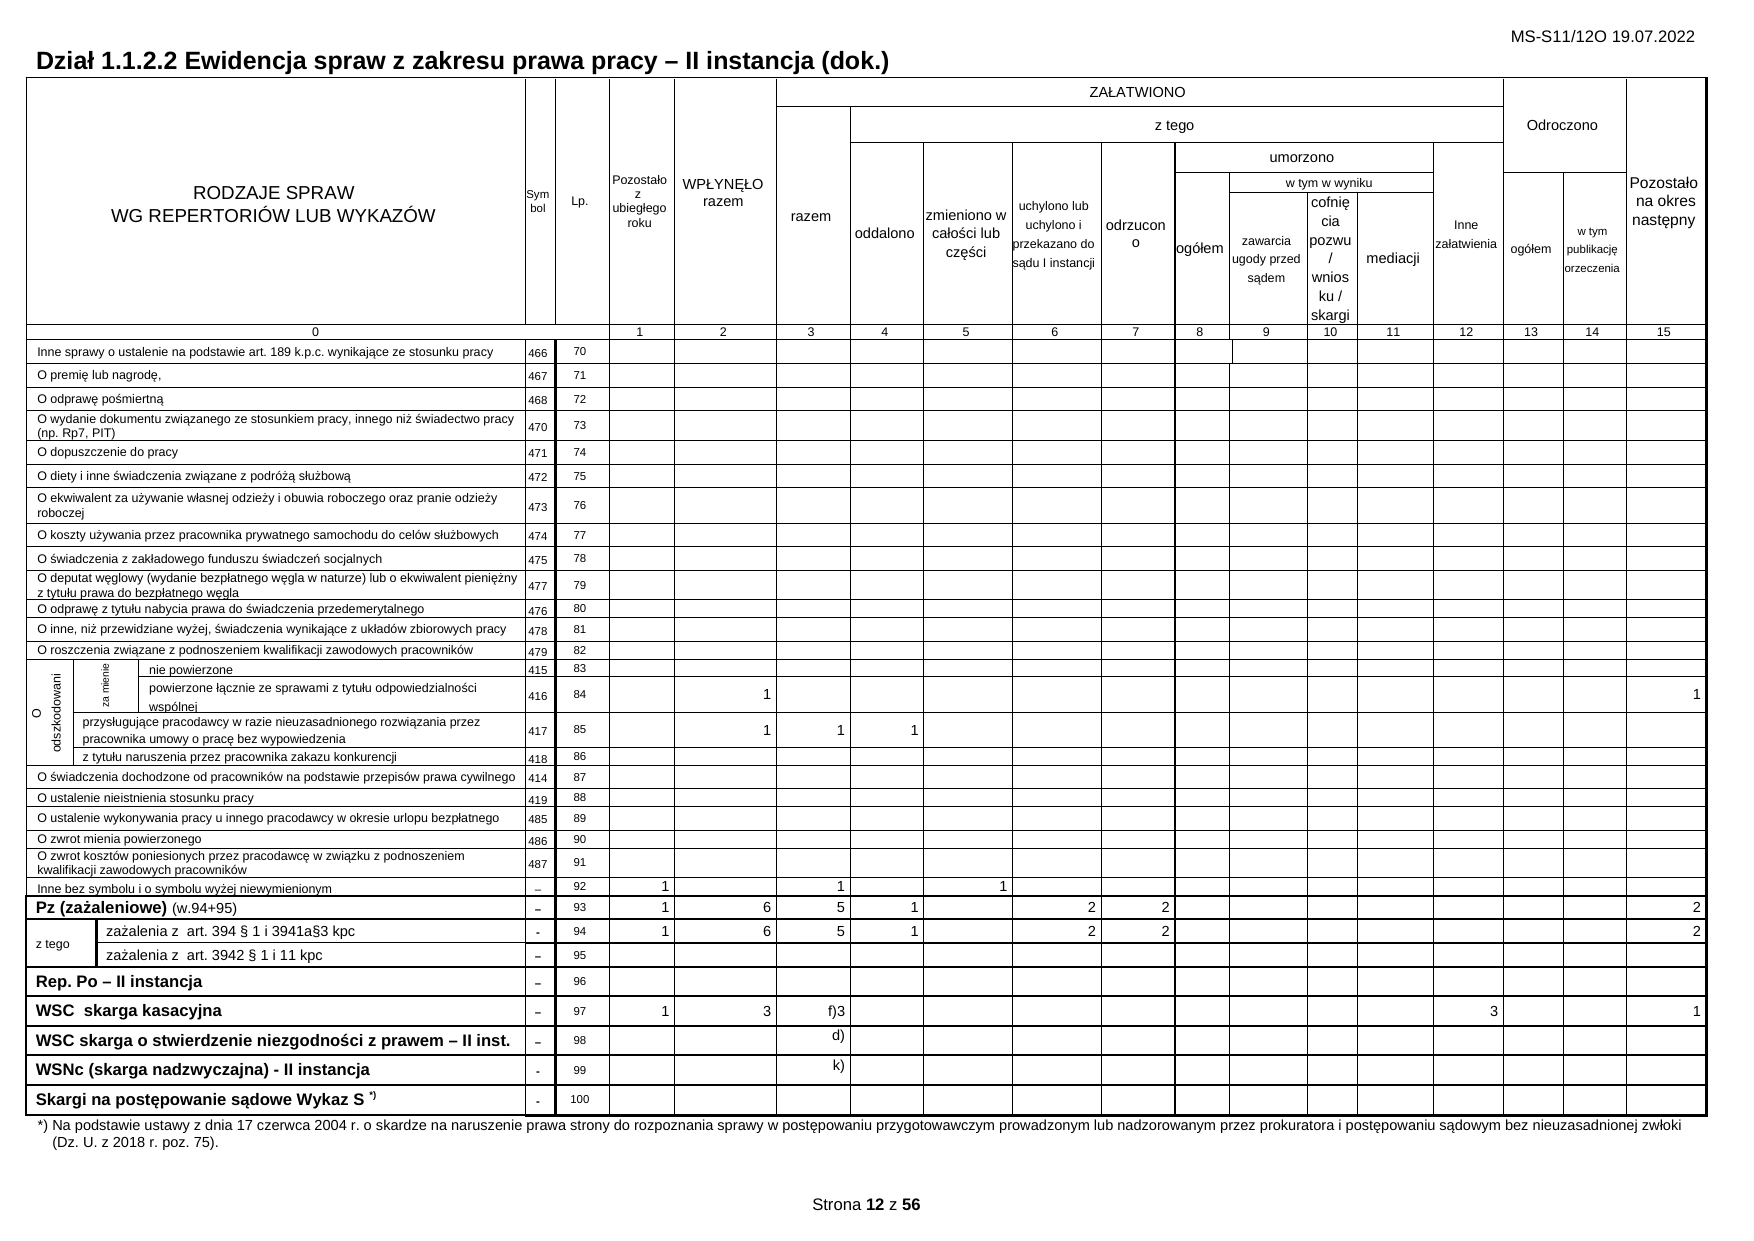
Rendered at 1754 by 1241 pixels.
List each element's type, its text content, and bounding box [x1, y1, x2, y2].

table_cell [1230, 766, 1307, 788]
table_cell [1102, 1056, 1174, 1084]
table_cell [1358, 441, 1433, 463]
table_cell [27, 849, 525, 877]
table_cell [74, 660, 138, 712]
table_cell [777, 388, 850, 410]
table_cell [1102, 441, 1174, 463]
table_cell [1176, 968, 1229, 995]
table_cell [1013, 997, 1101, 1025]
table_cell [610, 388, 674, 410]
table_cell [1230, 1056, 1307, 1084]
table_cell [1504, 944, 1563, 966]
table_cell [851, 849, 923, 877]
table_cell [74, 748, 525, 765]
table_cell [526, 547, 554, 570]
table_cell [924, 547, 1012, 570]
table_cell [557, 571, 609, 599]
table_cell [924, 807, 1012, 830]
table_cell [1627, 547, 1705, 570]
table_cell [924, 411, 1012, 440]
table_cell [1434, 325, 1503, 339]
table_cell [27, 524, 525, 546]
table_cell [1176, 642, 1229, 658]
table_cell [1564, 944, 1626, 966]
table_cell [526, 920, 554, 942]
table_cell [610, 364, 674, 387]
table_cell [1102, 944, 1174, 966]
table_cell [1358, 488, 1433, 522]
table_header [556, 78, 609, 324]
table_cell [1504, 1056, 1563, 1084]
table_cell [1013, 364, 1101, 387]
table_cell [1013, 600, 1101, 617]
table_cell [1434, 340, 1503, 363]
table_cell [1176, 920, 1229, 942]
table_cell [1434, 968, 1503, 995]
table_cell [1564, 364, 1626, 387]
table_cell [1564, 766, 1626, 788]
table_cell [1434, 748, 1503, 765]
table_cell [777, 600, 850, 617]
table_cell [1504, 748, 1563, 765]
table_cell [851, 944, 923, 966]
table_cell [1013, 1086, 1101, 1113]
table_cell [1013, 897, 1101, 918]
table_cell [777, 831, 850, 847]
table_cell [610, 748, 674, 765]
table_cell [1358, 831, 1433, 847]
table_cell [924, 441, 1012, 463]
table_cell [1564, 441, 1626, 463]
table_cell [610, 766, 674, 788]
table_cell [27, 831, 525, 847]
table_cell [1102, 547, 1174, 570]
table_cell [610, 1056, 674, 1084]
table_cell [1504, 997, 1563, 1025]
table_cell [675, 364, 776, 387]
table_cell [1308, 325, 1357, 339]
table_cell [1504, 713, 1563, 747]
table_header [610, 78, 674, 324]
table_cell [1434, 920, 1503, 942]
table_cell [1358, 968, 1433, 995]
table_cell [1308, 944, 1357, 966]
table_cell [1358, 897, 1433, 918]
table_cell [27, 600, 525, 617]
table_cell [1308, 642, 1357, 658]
text *) Na podstawie ustawy z dnia 17 czerwca 2004 r. o skardze na naruszenie prawa strony do rozpoznania sprawy w postępowaniu przygotowawczym prowadzonym lub nadzorowanym przez prokuratora i postępowaniu sądowym bez nieuzasadnionej zwłoki (Dz. U. z 2018 r. poz. 75). [37, 1117, 1695, 1150]
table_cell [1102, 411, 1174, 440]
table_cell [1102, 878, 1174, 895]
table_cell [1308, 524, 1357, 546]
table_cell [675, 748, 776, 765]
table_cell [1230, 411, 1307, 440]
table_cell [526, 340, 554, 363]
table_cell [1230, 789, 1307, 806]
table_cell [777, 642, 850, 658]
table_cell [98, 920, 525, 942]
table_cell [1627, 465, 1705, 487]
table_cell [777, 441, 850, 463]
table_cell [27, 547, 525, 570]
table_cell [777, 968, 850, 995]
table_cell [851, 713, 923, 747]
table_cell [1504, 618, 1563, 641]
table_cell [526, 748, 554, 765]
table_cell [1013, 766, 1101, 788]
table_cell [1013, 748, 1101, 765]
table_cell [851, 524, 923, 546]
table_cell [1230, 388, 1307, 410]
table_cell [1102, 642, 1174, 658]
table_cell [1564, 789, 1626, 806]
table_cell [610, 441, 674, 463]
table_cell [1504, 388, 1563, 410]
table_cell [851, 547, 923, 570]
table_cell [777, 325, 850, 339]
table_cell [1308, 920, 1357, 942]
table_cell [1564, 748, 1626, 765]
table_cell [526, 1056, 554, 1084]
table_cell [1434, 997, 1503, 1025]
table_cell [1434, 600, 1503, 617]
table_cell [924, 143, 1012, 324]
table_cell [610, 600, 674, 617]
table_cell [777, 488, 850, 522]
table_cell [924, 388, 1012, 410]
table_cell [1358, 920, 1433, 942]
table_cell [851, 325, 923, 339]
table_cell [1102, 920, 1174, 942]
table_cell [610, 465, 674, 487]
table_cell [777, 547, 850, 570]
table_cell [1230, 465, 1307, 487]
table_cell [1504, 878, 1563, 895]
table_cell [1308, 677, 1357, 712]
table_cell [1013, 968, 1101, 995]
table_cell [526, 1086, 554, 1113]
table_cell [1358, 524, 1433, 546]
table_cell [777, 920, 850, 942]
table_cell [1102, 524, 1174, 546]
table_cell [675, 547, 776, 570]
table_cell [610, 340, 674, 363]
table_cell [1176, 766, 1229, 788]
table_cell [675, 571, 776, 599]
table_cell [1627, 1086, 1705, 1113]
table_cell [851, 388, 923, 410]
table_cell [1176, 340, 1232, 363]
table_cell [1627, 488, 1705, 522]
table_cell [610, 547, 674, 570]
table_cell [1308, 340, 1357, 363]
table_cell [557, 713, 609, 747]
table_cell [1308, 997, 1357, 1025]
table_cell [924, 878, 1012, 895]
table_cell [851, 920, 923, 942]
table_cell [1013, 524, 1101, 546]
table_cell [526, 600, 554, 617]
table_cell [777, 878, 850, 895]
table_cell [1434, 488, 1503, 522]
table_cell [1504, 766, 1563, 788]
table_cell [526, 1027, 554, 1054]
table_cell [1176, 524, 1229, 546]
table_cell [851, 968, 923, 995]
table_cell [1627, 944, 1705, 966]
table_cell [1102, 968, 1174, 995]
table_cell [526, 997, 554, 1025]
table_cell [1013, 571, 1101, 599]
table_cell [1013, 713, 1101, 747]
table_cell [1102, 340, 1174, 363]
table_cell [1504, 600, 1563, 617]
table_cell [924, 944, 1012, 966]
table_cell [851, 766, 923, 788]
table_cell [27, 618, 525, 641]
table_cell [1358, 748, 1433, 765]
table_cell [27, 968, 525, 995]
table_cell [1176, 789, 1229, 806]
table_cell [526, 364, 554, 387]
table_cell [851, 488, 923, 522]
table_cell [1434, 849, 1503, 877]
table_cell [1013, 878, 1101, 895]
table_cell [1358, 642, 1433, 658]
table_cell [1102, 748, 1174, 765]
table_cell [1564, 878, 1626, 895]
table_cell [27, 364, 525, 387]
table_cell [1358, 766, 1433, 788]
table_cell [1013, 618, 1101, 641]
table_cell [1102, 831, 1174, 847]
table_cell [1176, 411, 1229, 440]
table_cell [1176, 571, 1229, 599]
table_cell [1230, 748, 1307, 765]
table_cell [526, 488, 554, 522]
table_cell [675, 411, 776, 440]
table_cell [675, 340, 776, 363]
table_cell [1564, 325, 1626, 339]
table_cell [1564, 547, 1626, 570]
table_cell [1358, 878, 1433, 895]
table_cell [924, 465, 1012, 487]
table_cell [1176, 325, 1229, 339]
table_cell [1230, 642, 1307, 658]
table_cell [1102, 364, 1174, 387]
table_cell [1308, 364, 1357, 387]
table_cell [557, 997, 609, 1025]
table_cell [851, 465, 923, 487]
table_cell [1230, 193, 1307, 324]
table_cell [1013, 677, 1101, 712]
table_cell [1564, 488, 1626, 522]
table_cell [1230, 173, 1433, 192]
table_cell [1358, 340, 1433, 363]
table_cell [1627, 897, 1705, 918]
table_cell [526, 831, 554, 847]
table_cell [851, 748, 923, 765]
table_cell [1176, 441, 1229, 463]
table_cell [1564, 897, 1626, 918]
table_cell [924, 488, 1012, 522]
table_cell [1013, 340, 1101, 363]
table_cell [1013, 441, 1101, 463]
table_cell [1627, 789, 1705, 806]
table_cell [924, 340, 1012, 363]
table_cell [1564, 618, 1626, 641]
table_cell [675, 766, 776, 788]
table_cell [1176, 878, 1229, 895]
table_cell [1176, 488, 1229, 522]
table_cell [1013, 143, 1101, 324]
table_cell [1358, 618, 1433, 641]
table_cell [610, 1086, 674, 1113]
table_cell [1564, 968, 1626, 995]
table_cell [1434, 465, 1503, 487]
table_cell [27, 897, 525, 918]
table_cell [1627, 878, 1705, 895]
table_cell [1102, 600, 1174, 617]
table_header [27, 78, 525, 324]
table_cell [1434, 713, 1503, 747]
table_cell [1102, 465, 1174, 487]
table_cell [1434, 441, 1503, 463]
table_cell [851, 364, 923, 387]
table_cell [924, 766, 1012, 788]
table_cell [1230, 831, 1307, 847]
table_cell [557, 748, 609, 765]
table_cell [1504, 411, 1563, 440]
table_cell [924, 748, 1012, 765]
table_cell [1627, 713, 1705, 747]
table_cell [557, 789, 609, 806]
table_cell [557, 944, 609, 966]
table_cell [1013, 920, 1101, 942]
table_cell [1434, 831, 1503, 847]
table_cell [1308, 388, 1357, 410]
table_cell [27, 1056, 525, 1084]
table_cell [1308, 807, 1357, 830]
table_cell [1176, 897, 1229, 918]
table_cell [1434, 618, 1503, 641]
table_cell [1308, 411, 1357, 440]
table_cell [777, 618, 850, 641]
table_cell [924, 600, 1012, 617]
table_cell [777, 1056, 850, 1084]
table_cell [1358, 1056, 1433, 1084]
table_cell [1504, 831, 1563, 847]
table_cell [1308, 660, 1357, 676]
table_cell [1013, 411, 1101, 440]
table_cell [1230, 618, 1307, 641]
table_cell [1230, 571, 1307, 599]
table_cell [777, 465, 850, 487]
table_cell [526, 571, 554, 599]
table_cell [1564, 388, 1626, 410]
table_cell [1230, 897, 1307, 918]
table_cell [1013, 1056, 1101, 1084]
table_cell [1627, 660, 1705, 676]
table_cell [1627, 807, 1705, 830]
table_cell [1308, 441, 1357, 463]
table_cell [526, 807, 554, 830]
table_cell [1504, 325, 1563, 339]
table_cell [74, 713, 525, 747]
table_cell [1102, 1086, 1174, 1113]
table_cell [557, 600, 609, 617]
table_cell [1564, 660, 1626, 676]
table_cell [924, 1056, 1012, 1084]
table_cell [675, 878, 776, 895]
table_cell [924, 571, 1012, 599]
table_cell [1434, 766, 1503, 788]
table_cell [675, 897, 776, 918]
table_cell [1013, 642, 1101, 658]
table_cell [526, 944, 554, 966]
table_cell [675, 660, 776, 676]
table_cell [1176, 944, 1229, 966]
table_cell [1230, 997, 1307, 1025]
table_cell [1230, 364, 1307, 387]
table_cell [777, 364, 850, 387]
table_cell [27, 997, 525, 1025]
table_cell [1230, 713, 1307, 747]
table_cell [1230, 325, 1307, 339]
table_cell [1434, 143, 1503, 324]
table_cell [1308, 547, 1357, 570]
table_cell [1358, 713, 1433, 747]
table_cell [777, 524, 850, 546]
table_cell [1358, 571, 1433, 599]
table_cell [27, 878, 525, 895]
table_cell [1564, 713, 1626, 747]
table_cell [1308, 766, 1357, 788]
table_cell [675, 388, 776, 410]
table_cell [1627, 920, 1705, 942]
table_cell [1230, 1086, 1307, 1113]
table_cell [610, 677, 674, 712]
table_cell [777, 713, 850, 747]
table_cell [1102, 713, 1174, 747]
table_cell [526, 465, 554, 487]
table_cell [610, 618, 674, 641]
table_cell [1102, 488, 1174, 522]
subtitle Dział 1.1.2.2 Ewidencja spraw z zakresu prawa pracy – II instancja (dok.) [36, 46, 1695, 74]
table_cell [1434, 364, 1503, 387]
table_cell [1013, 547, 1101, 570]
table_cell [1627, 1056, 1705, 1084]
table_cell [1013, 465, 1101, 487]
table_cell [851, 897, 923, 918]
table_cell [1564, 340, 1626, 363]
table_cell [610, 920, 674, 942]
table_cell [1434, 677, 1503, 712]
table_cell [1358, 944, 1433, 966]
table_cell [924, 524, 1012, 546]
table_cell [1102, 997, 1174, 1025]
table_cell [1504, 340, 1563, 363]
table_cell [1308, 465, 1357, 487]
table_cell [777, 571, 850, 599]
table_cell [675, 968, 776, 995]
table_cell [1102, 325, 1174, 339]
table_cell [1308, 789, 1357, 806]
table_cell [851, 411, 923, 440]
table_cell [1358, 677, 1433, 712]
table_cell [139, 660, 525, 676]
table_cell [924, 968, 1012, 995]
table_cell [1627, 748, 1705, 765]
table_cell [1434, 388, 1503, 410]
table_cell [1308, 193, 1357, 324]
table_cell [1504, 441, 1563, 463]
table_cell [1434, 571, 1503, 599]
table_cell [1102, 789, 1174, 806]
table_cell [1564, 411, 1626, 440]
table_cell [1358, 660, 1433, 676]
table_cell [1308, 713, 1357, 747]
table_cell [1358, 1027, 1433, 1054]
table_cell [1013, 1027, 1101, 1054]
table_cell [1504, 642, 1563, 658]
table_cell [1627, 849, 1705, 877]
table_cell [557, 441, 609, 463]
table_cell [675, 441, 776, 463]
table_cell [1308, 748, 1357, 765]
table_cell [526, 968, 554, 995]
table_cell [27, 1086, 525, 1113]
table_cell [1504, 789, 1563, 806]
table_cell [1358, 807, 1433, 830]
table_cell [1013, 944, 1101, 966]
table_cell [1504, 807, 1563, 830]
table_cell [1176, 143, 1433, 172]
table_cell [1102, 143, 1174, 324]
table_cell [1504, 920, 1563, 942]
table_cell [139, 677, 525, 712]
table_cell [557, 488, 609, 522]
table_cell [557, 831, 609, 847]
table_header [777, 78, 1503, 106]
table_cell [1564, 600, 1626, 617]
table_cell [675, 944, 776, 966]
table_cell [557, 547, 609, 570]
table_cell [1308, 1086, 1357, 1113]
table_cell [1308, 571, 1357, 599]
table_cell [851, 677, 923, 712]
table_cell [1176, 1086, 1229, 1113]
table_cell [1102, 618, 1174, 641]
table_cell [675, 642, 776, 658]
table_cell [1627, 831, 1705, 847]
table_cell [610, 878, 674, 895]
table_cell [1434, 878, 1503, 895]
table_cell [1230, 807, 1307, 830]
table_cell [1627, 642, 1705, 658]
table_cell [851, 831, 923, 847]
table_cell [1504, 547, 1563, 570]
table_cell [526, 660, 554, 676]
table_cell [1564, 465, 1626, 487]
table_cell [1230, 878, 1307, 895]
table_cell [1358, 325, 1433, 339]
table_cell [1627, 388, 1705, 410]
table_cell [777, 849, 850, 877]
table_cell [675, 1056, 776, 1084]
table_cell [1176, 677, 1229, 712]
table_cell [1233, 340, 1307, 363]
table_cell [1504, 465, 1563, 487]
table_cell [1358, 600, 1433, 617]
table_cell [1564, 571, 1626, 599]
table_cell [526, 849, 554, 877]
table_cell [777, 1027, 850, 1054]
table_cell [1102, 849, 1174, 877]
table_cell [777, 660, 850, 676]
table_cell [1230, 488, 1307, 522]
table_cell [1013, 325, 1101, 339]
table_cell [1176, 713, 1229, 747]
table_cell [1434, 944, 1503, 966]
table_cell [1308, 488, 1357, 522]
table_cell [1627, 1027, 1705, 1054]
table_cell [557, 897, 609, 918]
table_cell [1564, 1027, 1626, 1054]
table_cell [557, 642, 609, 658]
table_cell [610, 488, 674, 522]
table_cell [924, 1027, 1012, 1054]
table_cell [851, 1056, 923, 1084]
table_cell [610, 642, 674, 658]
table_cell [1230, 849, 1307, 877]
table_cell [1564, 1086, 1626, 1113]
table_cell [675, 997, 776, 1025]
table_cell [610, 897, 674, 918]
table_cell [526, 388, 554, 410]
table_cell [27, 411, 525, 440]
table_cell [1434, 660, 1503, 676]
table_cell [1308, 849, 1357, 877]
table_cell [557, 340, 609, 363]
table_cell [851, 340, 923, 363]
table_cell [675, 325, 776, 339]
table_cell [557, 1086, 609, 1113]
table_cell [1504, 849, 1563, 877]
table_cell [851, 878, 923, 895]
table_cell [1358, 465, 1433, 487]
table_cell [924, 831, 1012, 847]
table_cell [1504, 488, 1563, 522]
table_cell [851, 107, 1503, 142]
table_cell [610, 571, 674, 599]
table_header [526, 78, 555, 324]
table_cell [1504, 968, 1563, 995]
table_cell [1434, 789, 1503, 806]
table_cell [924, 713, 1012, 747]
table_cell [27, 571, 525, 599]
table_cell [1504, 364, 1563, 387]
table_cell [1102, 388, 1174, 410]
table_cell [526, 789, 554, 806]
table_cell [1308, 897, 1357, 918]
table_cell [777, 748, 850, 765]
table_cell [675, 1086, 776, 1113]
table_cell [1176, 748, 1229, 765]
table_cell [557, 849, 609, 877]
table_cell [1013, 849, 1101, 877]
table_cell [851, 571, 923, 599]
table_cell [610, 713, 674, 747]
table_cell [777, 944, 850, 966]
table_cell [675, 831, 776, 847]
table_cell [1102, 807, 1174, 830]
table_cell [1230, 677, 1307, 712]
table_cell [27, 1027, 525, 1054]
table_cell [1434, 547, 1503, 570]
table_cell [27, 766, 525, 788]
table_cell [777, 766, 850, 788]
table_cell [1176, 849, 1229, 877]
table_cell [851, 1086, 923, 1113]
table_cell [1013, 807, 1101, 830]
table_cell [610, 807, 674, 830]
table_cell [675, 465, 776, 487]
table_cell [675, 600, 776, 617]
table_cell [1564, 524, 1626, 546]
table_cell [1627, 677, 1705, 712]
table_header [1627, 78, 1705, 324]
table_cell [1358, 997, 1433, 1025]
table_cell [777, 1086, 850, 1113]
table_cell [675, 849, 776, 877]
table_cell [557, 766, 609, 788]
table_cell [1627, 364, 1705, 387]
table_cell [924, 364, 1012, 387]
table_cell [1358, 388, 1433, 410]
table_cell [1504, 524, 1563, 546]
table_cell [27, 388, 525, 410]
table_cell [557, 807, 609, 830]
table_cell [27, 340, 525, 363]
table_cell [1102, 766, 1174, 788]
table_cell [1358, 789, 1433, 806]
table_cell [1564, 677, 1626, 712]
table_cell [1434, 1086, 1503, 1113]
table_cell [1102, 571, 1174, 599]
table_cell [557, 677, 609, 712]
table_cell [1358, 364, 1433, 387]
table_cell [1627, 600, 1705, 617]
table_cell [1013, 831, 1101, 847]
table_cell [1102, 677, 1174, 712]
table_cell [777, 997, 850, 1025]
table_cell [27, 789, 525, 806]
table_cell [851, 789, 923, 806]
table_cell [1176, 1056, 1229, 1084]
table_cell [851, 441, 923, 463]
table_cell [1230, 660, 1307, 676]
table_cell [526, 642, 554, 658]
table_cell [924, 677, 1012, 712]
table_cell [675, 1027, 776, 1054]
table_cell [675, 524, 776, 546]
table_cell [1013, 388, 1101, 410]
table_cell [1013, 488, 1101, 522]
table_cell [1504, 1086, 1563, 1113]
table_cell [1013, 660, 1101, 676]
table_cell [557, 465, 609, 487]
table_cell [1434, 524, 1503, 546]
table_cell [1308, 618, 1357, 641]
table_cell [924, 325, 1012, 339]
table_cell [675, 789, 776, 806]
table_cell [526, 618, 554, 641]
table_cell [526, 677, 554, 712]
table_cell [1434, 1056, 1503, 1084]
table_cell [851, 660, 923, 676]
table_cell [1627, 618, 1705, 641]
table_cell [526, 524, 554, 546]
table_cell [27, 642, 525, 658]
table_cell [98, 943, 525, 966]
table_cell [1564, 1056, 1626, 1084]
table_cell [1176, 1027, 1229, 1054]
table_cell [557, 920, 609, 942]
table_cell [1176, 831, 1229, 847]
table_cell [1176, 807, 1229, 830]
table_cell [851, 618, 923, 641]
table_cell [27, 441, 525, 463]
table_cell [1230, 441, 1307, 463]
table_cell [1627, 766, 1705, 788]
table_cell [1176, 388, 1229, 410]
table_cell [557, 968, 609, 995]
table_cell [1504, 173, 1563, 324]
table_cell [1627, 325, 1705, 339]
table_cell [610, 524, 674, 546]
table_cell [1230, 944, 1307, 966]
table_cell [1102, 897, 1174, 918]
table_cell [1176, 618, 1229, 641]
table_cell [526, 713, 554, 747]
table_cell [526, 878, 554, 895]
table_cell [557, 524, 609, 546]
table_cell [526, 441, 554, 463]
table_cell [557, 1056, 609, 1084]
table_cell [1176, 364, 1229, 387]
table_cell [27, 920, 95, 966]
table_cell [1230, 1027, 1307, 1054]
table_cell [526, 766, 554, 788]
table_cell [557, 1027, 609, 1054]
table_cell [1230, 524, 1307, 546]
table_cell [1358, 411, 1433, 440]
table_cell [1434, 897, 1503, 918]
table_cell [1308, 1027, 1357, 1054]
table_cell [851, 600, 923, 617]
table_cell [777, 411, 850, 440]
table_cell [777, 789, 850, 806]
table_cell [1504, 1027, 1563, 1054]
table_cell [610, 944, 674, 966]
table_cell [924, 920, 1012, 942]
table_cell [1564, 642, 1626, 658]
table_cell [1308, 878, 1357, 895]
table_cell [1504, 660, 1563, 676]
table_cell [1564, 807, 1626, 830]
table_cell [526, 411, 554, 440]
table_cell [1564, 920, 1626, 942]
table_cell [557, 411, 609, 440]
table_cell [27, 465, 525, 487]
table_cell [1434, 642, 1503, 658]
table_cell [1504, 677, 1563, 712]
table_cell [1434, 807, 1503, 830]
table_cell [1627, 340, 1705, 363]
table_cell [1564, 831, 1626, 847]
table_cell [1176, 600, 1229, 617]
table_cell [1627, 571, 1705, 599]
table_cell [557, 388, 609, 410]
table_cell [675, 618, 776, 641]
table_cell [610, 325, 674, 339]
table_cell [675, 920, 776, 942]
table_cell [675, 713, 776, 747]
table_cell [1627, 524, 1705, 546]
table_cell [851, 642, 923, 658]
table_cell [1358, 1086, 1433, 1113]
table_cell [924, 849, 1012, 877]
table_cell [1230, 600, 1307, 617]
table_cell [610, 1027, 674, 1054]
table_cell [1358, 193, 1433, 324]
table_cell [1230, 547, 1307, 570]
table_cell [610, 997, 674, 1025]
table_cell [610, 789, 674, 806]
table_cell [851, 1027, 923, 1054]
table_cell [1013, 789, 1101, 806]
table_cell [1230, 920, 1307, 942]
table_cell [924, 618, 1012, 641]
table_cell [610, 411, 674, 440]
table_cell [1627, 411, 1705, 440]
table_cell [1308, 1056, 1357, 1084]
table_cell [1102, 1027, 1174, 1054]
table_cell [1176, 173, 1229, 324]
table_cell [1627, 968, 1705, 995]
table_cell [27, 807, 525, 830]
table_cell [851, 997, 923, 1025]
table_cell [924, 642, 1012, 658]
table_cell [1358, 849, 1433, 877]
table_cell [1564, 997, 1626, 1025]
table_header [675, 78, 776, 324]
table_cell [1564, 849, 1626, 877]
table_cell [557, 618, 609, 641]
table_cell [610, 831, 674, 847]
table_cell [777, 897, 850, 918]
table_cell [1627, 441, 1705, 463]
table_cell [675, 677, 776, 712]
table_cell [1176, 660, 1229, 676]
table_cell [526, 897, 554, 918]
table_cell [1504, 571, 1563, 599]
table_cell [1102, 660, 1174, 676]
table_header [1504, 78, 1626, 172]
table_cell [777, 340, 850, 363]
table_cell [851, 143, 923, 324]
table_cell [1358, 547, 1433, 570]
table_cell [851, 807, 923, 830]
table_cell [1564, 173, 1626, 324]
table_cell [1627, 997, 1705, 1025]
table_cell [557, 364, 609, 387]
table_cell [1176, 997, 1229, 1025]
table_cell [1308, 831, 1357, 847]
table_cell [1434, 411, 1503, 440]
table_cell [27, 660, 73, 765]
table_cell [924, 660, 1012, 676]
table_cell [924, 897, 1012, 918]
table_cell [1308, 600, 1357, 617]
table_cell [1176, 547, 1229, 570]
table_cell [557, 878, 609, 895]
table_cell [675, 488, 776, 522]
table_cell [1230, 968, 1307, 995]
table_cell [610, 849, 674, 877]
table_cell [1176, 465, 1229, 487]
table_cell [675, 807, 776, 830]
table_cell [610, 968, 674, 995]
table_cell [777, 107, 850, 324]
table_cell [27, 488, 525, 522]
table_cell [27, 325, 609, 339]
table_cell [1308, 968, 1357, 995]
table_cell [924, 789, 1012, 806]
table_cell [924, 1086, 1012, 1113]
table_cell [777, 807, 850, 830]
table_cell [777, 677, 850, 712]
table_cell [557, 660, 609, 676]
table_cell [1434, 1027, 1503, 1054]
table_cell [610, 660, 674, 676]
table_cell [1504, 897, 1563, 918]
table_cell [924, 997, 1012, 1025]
